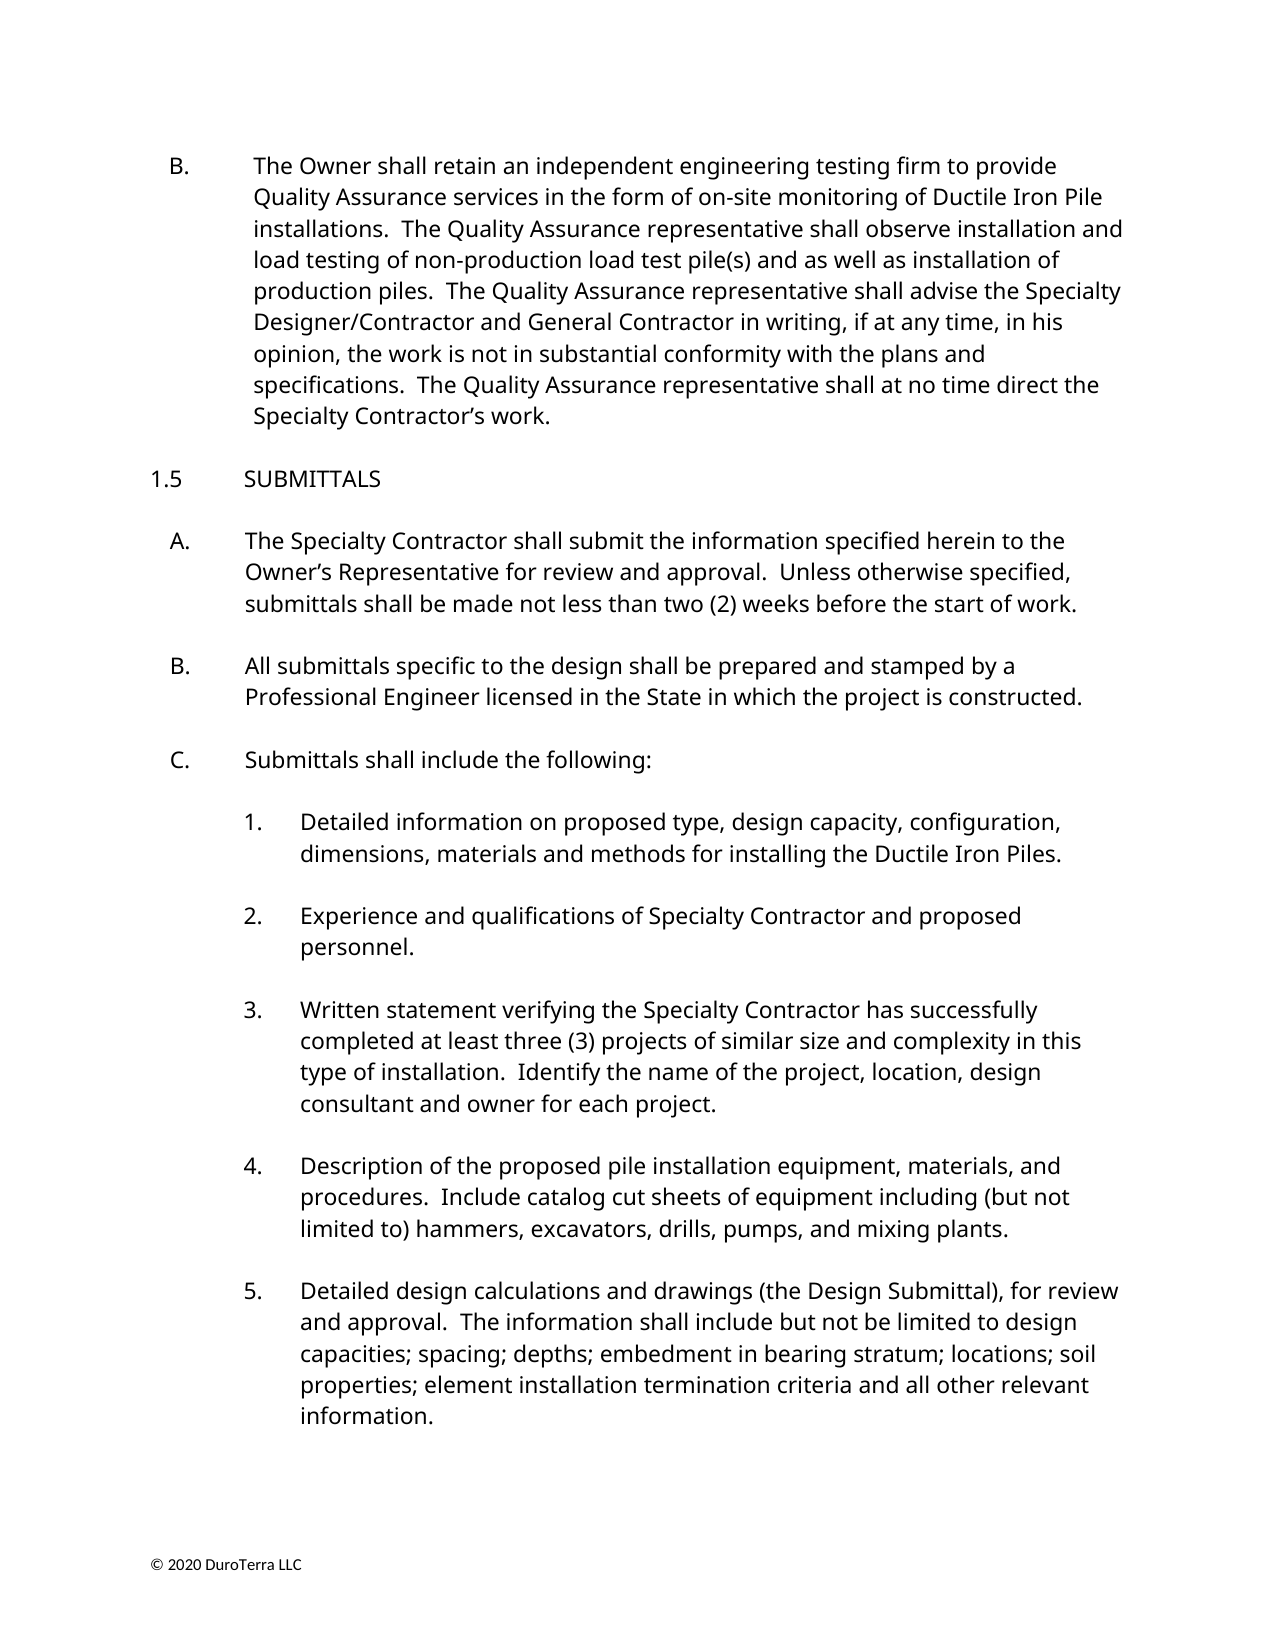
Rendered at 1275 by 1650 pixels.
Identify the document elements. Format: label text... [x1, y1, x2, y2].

subtitle Description of the proposed pile installation equipment, materials, and procedures. Include catalog cut sheets of equipment including (but not limited to) hammers, excavators, drills, pumps, and mixing plants. [262, 1150, 1125, 1244]
subtitle Submittals shall include the following: [169, 744, 1125, 775]
subtitle Detailed design calculations and drawings (the Design Submittal), for review and approval. The information shall include but not be limited to design capacities; spacing; depths; embedment in bearing stratum; locations; soil properties; element installation termination criteria and all other relevant information. [262, 1275, 1125, 1431]
subtitle Experience and qualifications of Specialty Contractor and proposed personnel. [262, 900, 1125, 962]
subtitle The Specialty Contractor shall submit the information specified herein to the Owner’s Representative for review and approval. Unless otherwise specified, submittals shall be made not less than two (2) weeks before the start of work. [169, 525, 1125, 619]
subtitle SUBMITTALS [150, 462, 1125, 494]
subtitle All submittals specific to the design shall be prepared and stamped by a Professional Engineer licensed in the State in which the project is constructed. [169, 650, 1125, 712]
subtitle The Owner shall retain an independent engineering testing firm to provide Quality Assurance services in the form of on-site monitoring of Ductile Iron Pile installations. The Quality Assurance representative shall observe installation and load testing of non-production load test pile(s) and as well as installation of production piles. The Quality Assurance representative shall advise the Specialty Designer/Contractor and General Contractor in writing, if at any time, in his opinion, the work is not in substantial conformity with the plans and specifications. The Quality Assurance representative shall at no time direct the Specialty Contractor’s work. [169, 150, 1125, 431]
subtitle Written statement verifying the Specialty Contractor has successfully completed at least three (3) projects of similar size and complexity in this type of installation. Identify the name of the project, location, design consultant and owner for each project. [262, 994, 1125, 1119]
subtitle Detailed information on proposed type, design capacity, configuration, dimensions, materials and methods for installing the Ductile Iron Piles. [262, 806, 1125, 869]
